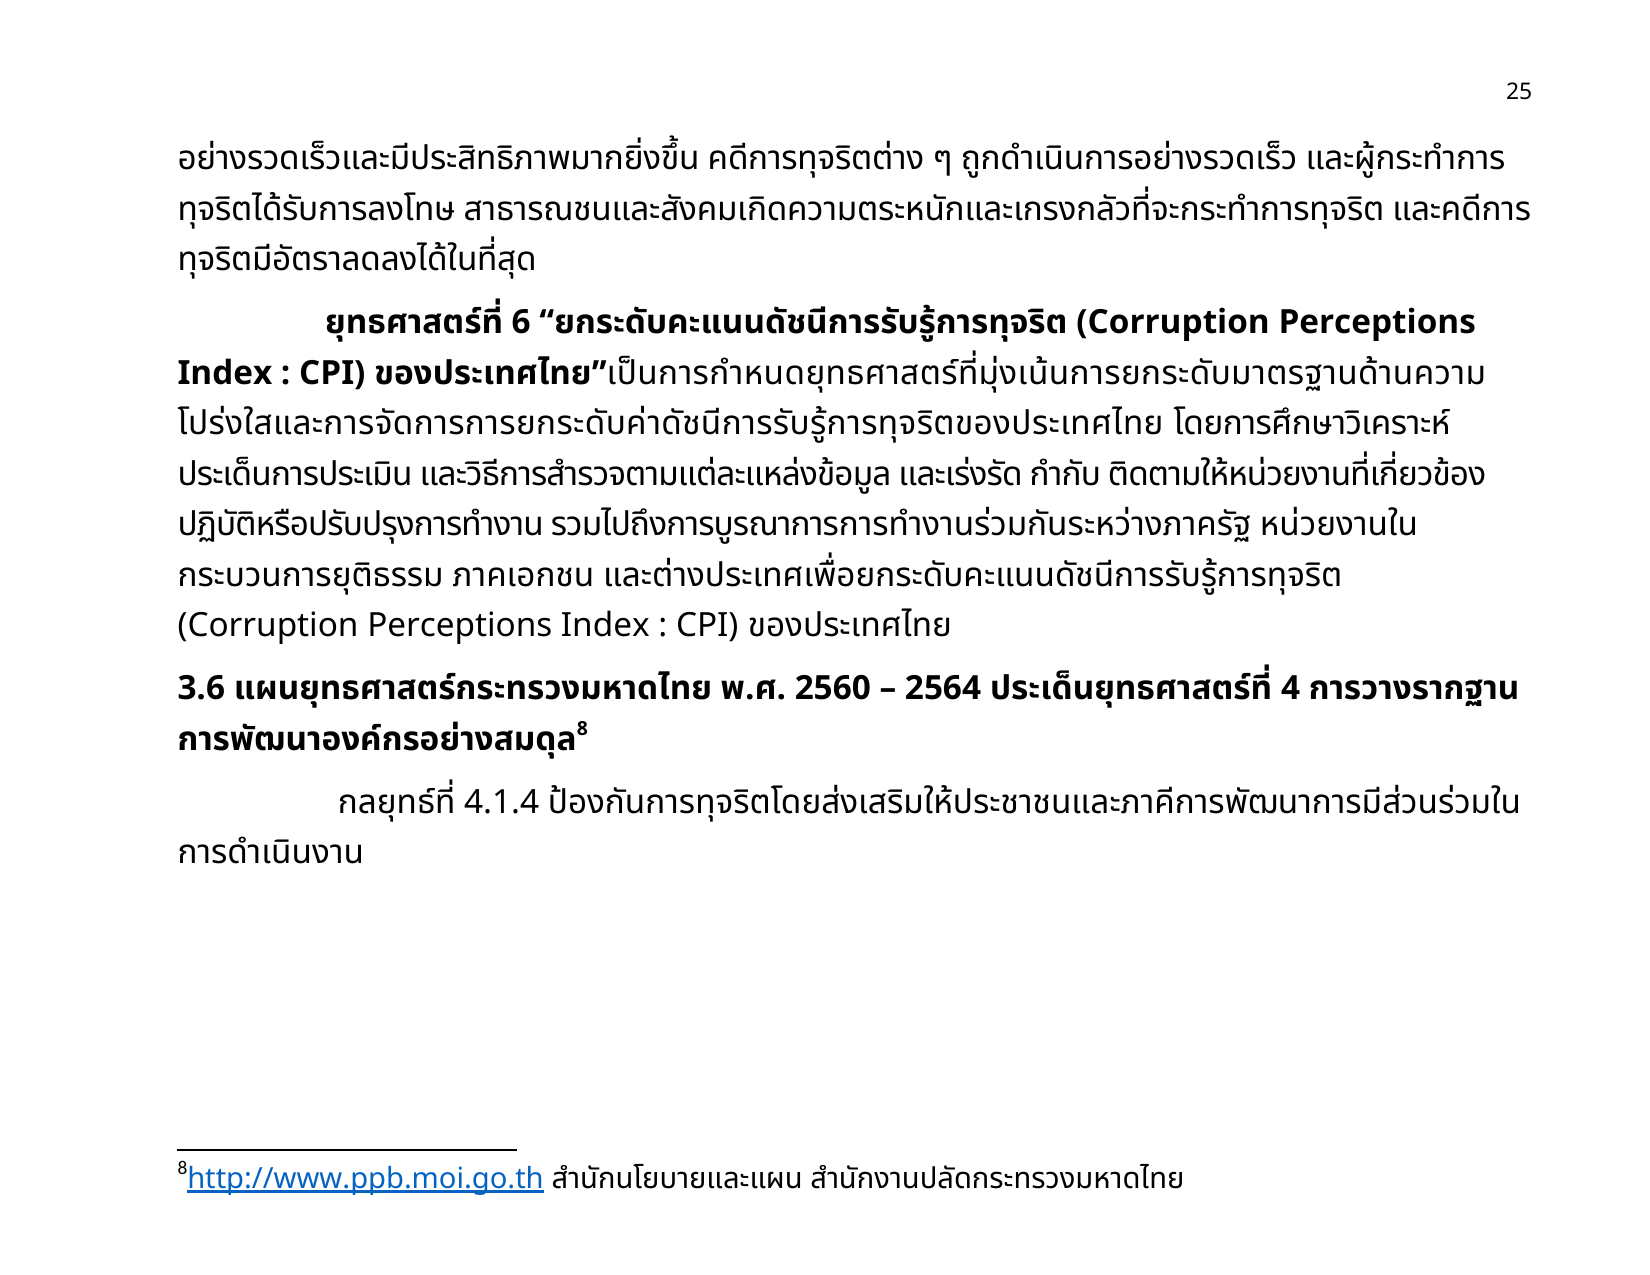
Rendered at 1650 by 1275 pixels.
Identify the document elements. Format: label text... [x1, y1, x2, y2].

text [177, 134, 1532, 286]
text 3.6 แผนยุทธศาสตร์กระทรวงมหาดไทย พ.ศ. 2560 – 2564 ประเด็นยุทธศาสตร์ที่ 4 การวางรากฐานการพัฒนาองค์กรอย่างสมดุล [177, 664, 1532, 765]
text กลยุทธ์ที่ 4.1.4 ป้องกันการทุจริตโดยส่งเสริมให้ประชาชนและภาคีการพัฒนาการมีส่วนร่วมในการดำเนินงาน [177, 778, 1532, 879]
text ยุทธศาสตร์ที่ 6 “ยกระดับคะแนนดัชนีการรับรู้การทุจริต (Corruption Perceptions Index : CPI) ของประเทศไทย”เป็นการกำหนดยุทธศาสตร์ที่มุ่งเน้นการยกระดับมาตรฐานด้านความโปร่งใสและการจัดการการยกระดับค่าดัชนีการรับรู้การทุจริตของประเทศไทย โดยการศึกษาวิเคราะห์ประเด็นการประเมิน และวิธีการสำรวจตามแต่ละแหล่งข้อมูล และเร่งรัด กำกับ ติดตามให้หน่วยงานที่เกี่ยวข้องปฏิบัติหรือปรับปรุงการทำงาน รวมไปถึงการบูรณาการการทำงานร่วมกันระหว่างภาครัฐ หน่วยงานในกระบวนการยุติธรรม ภาคเอกชน และต่างประเทศเพื่อยกระดับคะแนนดัชนีการรับรู้การทุจริต (Corruption Perceptions Index : CPI) ของประเทศไทย [177, 298, 1532, 652]
